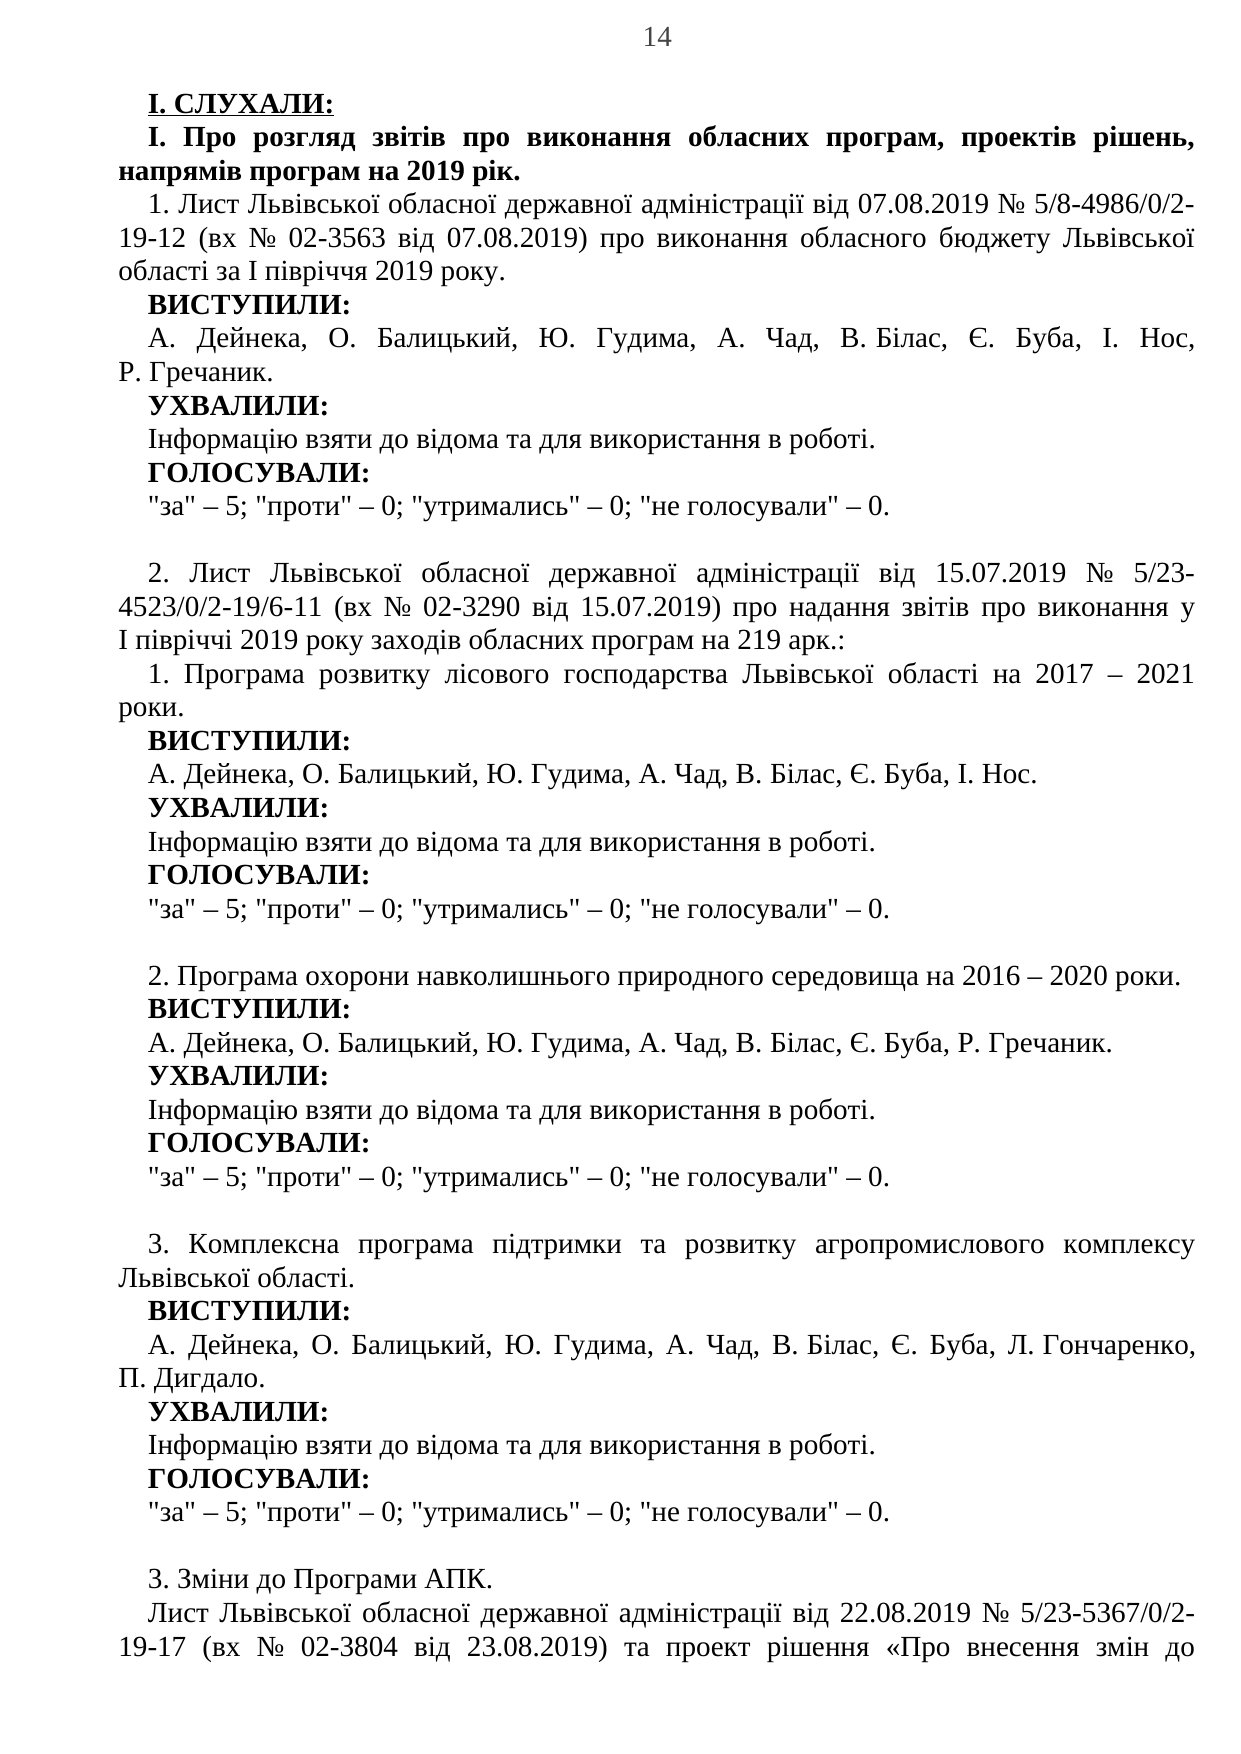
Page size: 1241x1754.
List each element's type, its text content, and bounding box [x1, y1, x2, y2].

text Інформацію взяти до відома та для використання в роботі. [118, 1092, 1196, 1126]
text ГОЛОСУВАЛИ: [118, 857, 1196, 891]
text А. Дейнека, О. Балицький, Ю. Гудима, А. Чад, В. Білас, Є. Буба, І. Нос, Р. Гречаник. [118, 321, 1196, 388]
text 3. Комплексна програма підтримки та розвитку агропромислового комплексу Львівської області. [118, 1226, 1196, 1293]
text УХВАЛИЛИ: [118, 1394, 1196, 1427]
text ВИСТУПИЛИ: [118, 1293, 1196, 1327]
text "за" – 5; "проти" – 0; "утримались" – 0; "не голосували" – 0. [118, 891, 1196, 924]
text 1. Програма розвитку лісового господарства Львівської області на 2017 – 2021 роки. [118, 656, 1196, 723]
text І. Про розгляд звітів про виконання обласних програм, проектів рішень, напрямів програм на 2019 рік. [118, 119, 1196, 186]
text ВИСТУПИЛИ: [118, 287, 1196, 321]
text ВИСТУПИЛИ: [118, 991, 1196, 1025]
text Інформацію взяти до відома та для використання в роботі. [118, 1427, 1196, 1461]
text УХВАЛИЛИ: [118, 790, 1196, 824]
text "за" – 5; "проти" – 0; "утримались" – 0; "не голосували" – 0. [118, 1494, 1196, 1528]
text 1. Лист Львівської обласної державної адміністрації від 07.08.2019 № 5/8-4986/0/2-19-12 (вх № 02-3563 від 07.08.2019) про виконання обласного бюджету Львівської області за І півріччя 2019 року. [118, 186, 1196, 287]
text УХВАЛИЛИ: [118, 1058, 1196, 1092]
text "за" – 5; "проти" – 0; "утримались" – 0; "не голосували" – 0. [118, 1159, 1196, 1193]
text 3. Зміни до Програми АПК. [118, 1562, 1196, 1595]
text ГОЛОСУВАЛИ: [118, 1461, 1196, 1494]
text "за" – 5; "проти" – 0; "утримались" – 0; "не голосували" – 0. [118, 488, 1196, 522]
text Інформацію взяти до відома та для використання в роботі. [118, 824, 1196, 857]
text А. Дейнека, О. Балицький, Ю. Гудима, А. Чад, В. Білас, Є. Буба, Р. Гречаник. [118, 1025, 1196, 1058]
text 2. Лист Львівської обласної державної адміністрації від 15.07.2019 № 5/23-4523/0/2-19/6-11 (вх № 02-3290 від 15.07.2019) про надання звітів про виконання у І півріччі 2019 року заходів обласних програм на 219 арк.: [118, 555, 1196, 656]
text А. Дейнека, О. Балицький, Ю. Гудима, А. Чад, В. Білас, Є. Буба, І. Нос. [118, 757, 1196, 790]
text ГОЛОСУВАЛИ: [118, 455, 1196, 488]
text ВИСТУПИЛИ: [118, 723, 1196, 757]
text 2. Програма охорони навколишнього природного середовища на 2016 – 2020 роки. [118, 958, 1196, 991]
text А. Дейнека, О. Балицький, Ю. Гудима, А. Чад, В. Білас, Є. Буба, Л. Гончаренко, П. Дигдало. [118, 1327, 1196, 1394]
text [118, 1595, 1196, 1662]
text УХВАЛИЛИ: [118, 388, 1196, 421]
text Інформацію взяти до відома та для використання в роботі. [118, 421, 1196, 455]
text ГОЛОСУВАЛИ: [118, 1126, 1196, 1159]
text І. СЛУХАЛИ: [118, 86, 1196, 119]
